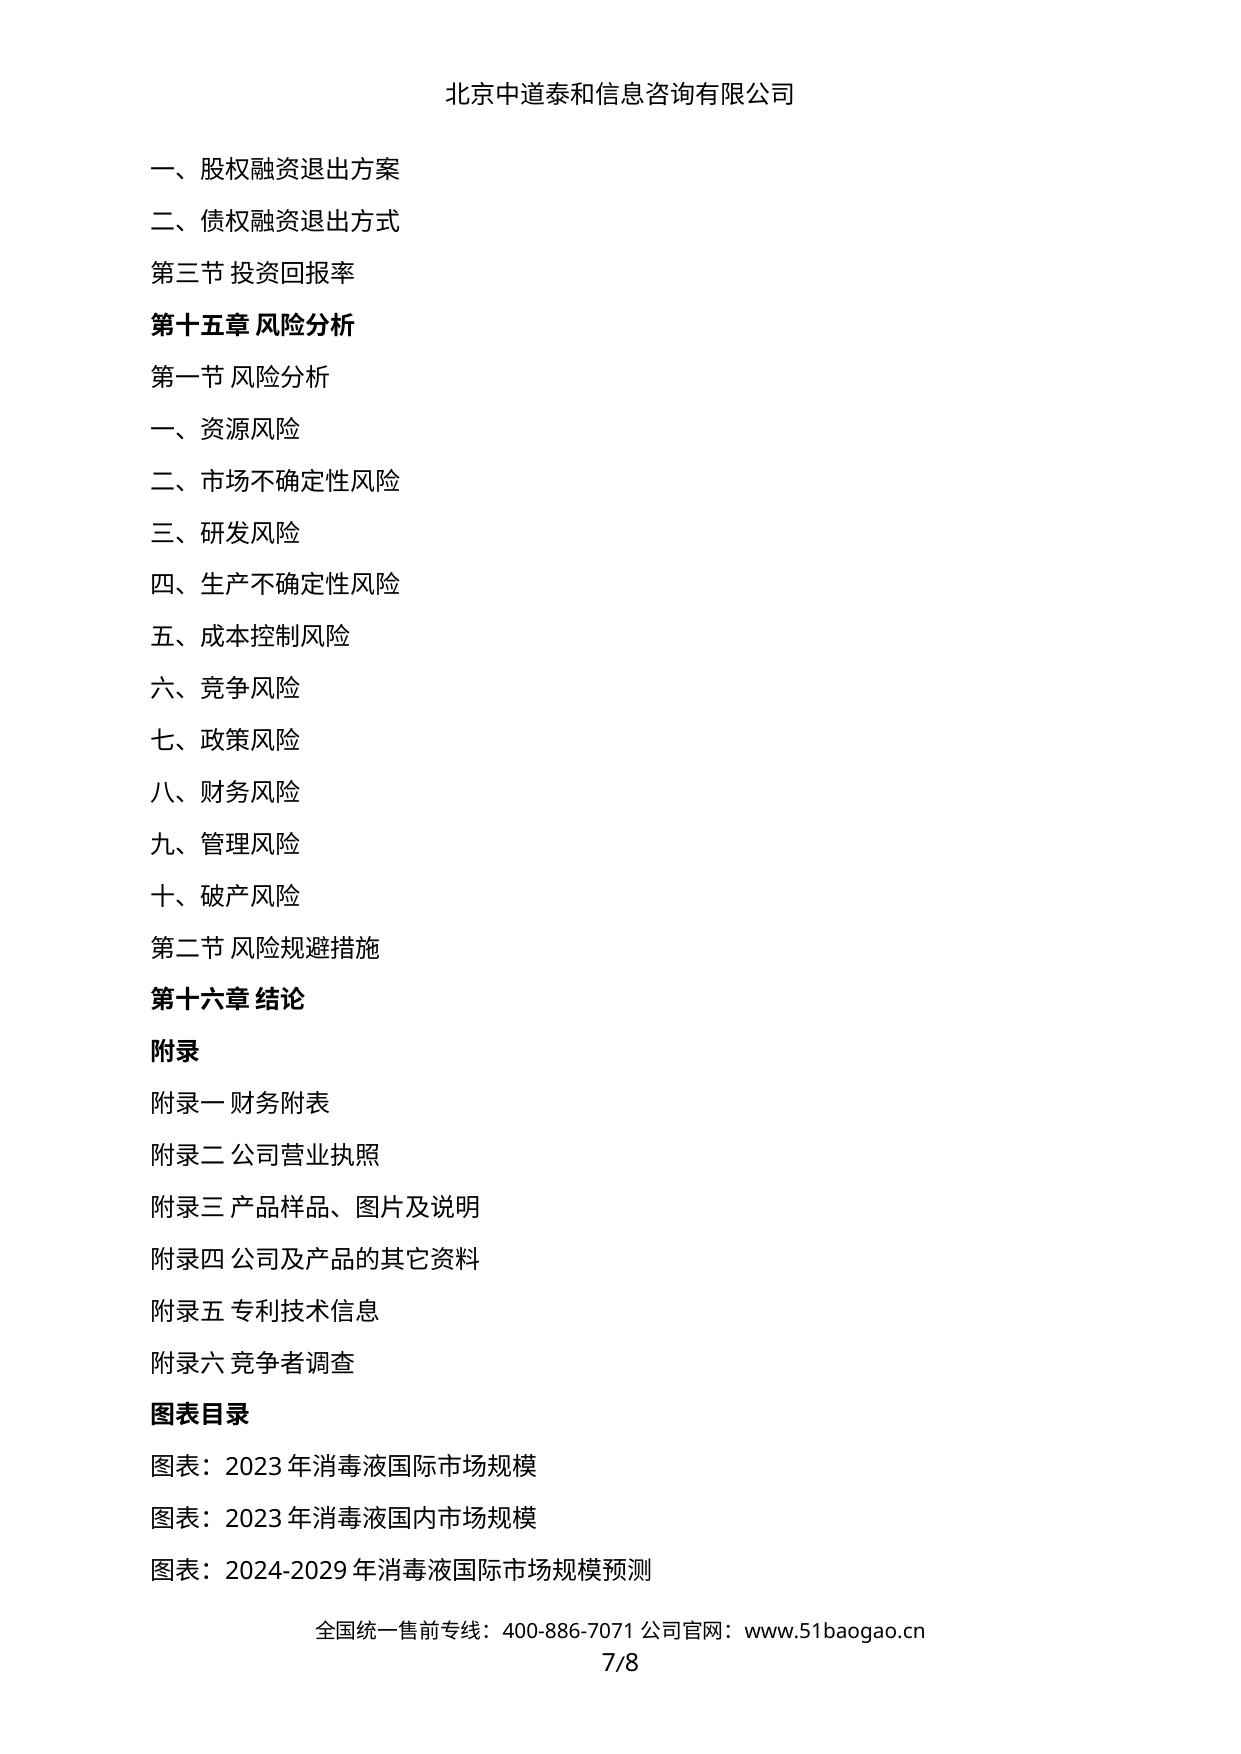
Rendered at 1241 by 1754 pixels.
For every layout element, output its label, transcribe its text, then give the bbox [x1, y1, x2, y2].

text 第三节 投资回报率 [150, 254, 1090, 290]
text 三、研发风险 [150, 513, 1090, 549]
text 一、股权融资退出方案 [150, 150, 1090, 186]
text 六、竞争风险 [150, 669, 1090, 705]
text 一、资源风险 [150, 409, 1090, 446]
text 七、政策风险 [150, 721, 1090, 757]
text 第二节 风险规避措施 [150, 928, 1090, 964]
text 附录四 公司及产品的其它资料 [150, 1239, 1090, 1276]
text 四、生产不确定性风险 [150, 565, 1090, 601]
text 附录六 竞争者调查 [150, 1343, 1090, 1379]
text 第十六章 结论 [150, 980, 1090, 1016]
text 图表目录 [150, 1395, 1090, 1431]
text 二、市场不确定性风险 [150, 461, 1090, 497]
text 八、财务风险 [150, 772, 1090, 809]
text 附录三 产品样品、图片及说明 [150, 1187, 1090, 1224]
text 九、管理风险 [150, 824, 1090, 861]
text 附录二 公司营业执照 [150, 1136, 1090, 1172]
text 十、破产风险 [150, 876, 1090, 912]
text 二、债权融资退出方式 [150, 202, 1090, 238]
text 第一节 风险分析 [150, 357, 1090, 394]
text 图表：2023年消毒液国际市场规模 [150, 1447, 1090, 1483]
text 附录 [150, 1032, 1090, 1068]
text 第十五章 风险分析 [150, 306, 1090, 342]
text 附录一 财务附表 [150, 1084, 1090, 1120]
text 附录五 专利技术信息 [150, 1291, 1090, 1327]
text 图表：2024-2029年消毒液国际市场规模预测 [150, 1551, 1090, 1587]
text 五、成本控制风险 [150, 617, 1090, 653]
text 图表：2023年消毒液国内市场规模 [150, 1499, 1090, 1535]
